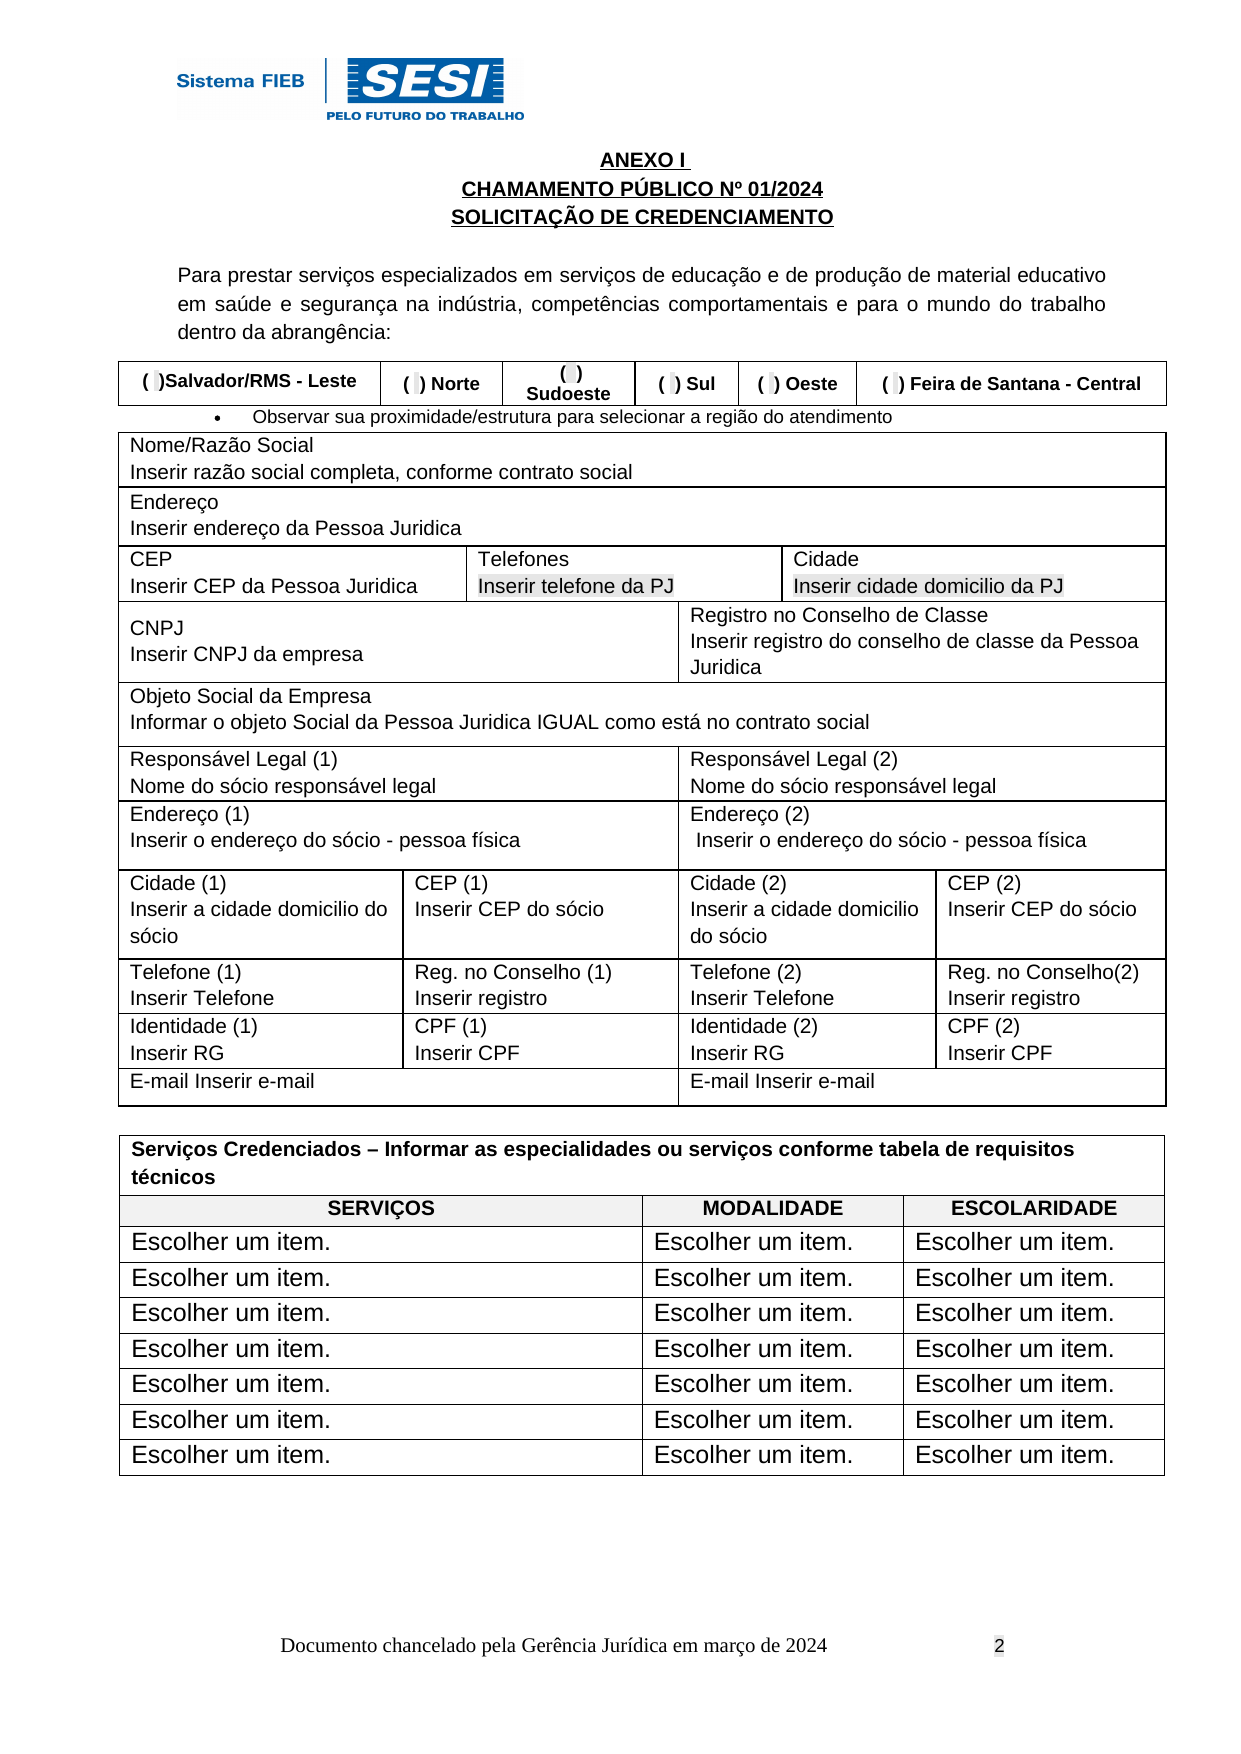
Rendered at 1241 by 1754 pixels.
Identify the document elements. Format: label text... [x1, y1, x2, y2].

table_cell CEP (2) Inserir CEP do sócio [937, 871, 1165, 958]
table_header ( ) Sudoeste [503, 362, 634, 405]
table_cell Endereço (1) Inserir o endereço do sócio - pessoa física [119, 802, 678, 869]
table_header ( )Salvador/RMS - Leste [119, 362, 380, 405]
table_cell CEP Inserir CEP da Pessoa Juridica [119, 547, 466, 601]
table_cell E-mail Inserir e-mail [119, 1069, 678, 1105]
table_cell Endereço Inserir endereço da Pessoa Juridica [119, 488, 1165, 545]
table_header ( ) Oeste [739, 362, 856, 405]
table_cell Telefone (1) Inserir Telefone [119, 960, 402, 1013]
table_cell Identidade (1) Inserir RG [119, 1014, 402, 1067]
text CHAMAMENTO PÚBLICO Nº 01/2024 [177, 176, 1107, 200]
table_cell E-mail Inserir e-mail [679, 1069, 1165, 1105]
table_cell Endereço (2) Inserir o endereço do sócio - pessoa física [679, 802, 1165, 869]
table_cell Cidade Inserir cidade domicilio da PJ [783, 547, 1165, 601]
picture [177, 58, 524, 120]
table_cell Cidade (2) Inserir a cidade domicilio do sócio [679, 871, 935, 958]
table_cell Cidade (1) Inserir a cidade domicilio do sócio [119, 871, 402, 958]
text SOLICITAÇÃO DE CREDENCIAMENTO [177, 205, 1107, 229]
table_header Nome/Razão Social Inserir razão social completa, conforme contrato social [119, 433, 1165, 486]
table_cell Telefone (2) Inserir Telefone [679, 960, 935, 1013]
table_header ( ) Sul [636, 362, 738, 405]
table_header ( ) Norte [381, 362, 502, 405]
table_cell Objeto Social da Empresa Informar o objeto Social da Pessoa Juridica IGUAL como está no contrato social [119, 683, 1165, 746]
table_header Serviços Credenciados – Informar as especialidades ou serviços conforme tabela de requisitos técnicos [120, 1136, 1164, 1195]
text Para prestar serviços especializados em serviços de educação e de produção de material educativo em saúde e segurança na indústria, competências comportamentais e para o mundo do trabalho dentro da abrangência: [177, 263, 1107, 344]
table_cell SERVIÇOS [120, 1196, 642, 1226]
text ANEXO I [177, 148, 1107, 172]
table_cell Identidade (2) Inserir RG [679, 1014, 935, 1067]
list Observar sua proximidade/estrutura para selecionar a região do atendimento [215, 406, 1107, 427]
table_cell CEP (1) Inserir CEP do sócio [404, 871, 678, 958]
table_cell Reg. no Conselho(2) Inserir registro [937, 960, 1165, 1013]
table_cell Telefones Inserir telefone da PJ [467, 547, 781, 601]
table_cell Registro no Conselho de Classe Inserir registro do conselho de classe da Pessoa Juridica [679, 602, 1165, 682]
table_cell CPF (1) Inserir CPF [404, 1014, 678, 1067]
table_cell CPF (2) Inserir CPF [937, 1014, 1165, 1067]
table_cell ESCOLARIDADE [904, 1196, 1164, 1226]
table_cell Responsável Legal (1) Nome do sócio responsável legal [119, 747, 678, 800]
table_cell Responsável Legal (2) Nome do sócio responsável legal [679, 747, 1165, 800]
table_cell MODALIDADE [643, 1196, 903, 1226]
table_cell CNPJ Inserir CNPJ da empresa [119, 602, 678, 682]
table_header ( ) Feira de Santana - Central [857, 362, 1166, 405]
table_cell Reg. no Conselho (1) Inserir registro [404, 960, 678, 1013]
